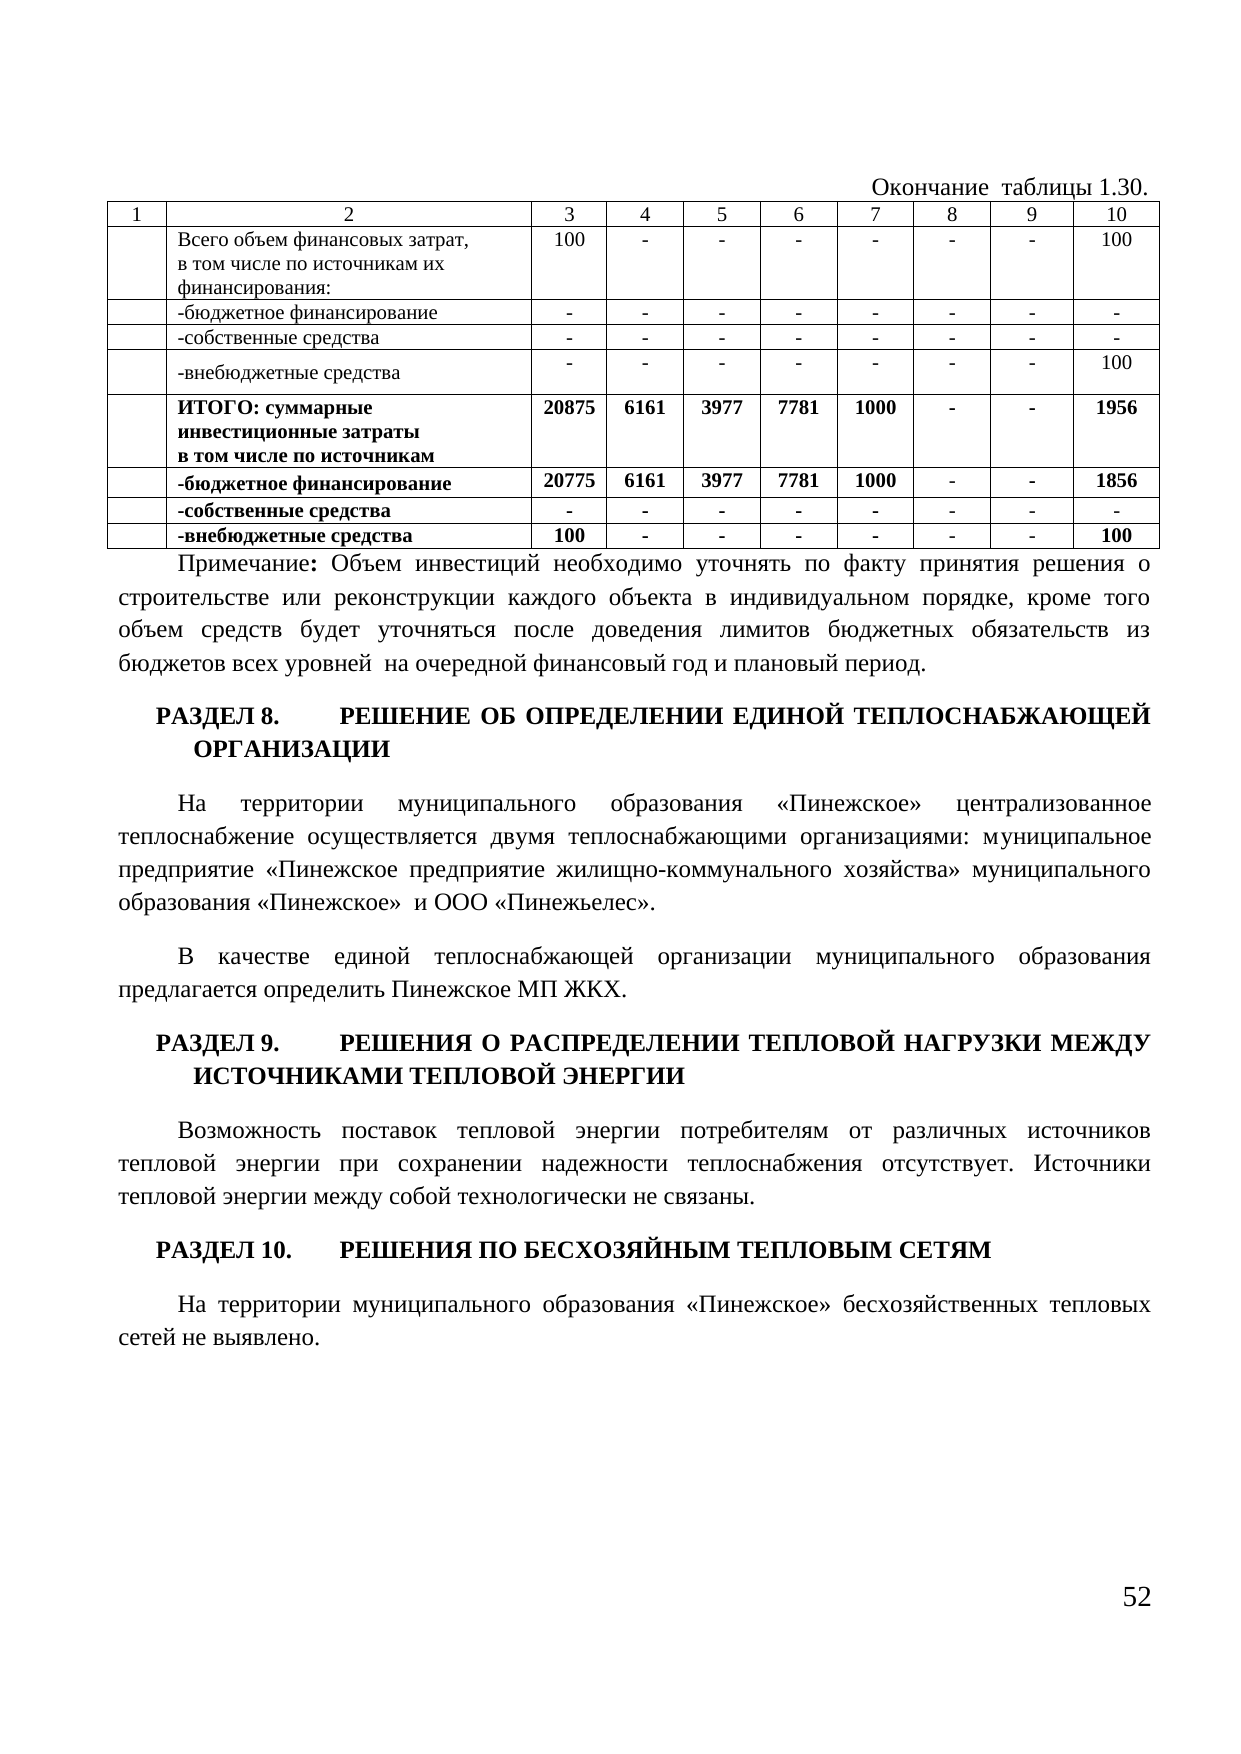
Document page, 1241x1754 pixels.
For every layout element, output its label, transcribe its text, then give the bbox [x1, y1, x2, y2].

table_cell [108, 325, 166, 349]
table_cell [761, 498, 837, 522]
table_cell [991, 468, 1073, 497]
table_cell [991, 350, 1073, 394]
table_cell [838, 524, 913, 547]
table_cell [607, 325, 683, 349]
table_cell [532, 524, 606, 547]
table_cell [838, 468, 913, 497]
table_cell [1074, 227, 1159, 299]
text На территории муниципального образования «Пинежское» централизованное теплоснабжение осуществляется двумя теплоснабжающими организациями: муниципальное предприятие «Пинежское предприятие жилищно-коммунального хозяйства» муниципального образования «Пинежское» и ООО «Пинежьелес». [118, 788, 1152, 916]
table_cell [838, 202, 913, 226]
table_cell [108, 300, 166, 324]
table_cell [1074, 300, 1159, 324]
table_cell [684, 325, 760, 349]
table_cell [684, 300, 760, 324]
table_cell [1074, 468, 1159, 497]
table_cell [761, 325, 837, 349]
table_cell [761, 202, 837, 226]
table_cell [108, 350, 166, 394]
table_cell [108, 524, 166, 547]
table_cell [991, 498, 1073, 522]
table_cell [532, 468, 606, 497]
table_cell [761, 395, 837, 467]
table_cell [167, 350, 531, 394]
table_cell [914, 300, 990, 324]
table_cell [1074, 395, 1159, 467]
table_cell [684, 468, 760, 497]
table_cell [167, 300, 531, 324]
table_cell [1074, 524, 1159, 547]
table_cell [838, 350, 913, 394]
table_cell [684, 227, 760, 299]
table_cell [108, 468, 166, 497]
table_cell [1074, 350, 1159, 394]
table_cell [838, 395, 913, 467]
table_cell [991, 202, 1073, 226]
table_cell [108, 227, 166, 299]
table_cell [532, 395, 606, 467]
subtitle Решения о распределении тепловой нагрузки между источниками тепловой энергии [156, 1028, 1152, 1090]
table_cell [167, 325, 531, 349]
subtitle Решение об определении единой теплоснабжающей организации [156, 701, 1152, 763]
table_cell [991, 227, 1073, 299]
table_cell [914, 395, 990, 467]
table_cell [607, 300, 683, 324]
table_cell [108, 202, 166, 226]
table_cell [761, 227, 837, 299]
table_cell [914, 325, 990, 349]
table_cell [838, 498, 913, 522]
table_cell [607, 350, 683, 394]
text На территории муниципального образования «Пинежское» бесхозяйственных тепловых сетей не выявлено. [118, 1289, 1152, 1351]
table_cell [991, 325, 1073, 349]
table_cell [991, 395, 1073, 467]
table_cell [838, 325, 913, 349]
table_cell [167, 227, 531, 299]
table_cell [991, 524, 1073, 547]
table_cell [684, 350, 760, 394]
text В качестве единой теплоснабжающей организации муниципального образования предлагается определить Пинежское МП ЖКХ. [118, 941, 1152, 1003]
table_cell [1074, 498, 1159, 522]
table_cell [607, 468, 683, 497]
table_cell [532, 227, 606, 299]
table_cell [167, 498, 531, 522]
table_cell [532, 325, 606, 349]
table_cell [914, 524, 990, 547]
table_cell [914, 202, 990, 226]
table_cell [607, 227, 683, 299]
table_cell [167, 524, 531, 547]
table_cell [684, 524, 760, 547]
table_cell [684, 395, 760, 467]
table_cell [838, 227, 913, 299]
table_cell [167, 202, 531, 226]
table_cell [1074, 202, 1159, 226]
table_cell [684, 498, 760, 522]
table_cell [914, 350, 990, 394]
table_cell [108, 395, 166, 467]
text Возможность поставок тепловой энергии потребителям от различных источников тепловой энергии при сохранении надежности теплоснабжения отсутствует. Источники тепловой энергии между собой технологически не связаны. [118, 1115, 1152, 1210]
text Примечание: Объем инвестиций необходимо уточнять по факту принятия решения о строительстве или реконструкции каждого объекта в индивидуальном порядке, кроме того объем средств будет уточняться после доведения лимитов бюджетных обязательств из бюджетов всех уровней на очередной финансовый год и плановый период. [118, 549, 1152, 676]
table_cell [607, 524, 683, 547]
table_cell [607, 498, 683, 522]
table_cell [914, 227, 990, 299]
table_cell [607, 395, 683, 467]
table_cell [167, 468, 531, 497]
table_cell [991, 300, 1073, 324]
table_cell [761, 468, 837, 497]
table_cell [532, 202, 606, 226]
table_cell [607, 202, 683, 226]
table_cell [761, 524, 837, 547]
subtitle Решения по бесхозяйным тепловым сетям [156, 1235, 1152, 1264]
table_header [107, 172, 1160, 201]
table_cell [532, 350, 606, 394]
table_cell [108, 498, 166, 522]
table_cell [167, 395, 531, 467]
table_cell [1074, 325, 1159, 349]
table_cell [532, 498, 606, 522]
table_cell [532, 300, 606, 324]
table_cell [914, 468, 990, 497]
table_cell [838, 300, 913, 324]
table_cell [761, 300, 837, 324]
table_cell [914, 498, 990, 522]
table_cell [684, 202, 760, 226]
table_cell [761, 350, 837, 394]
